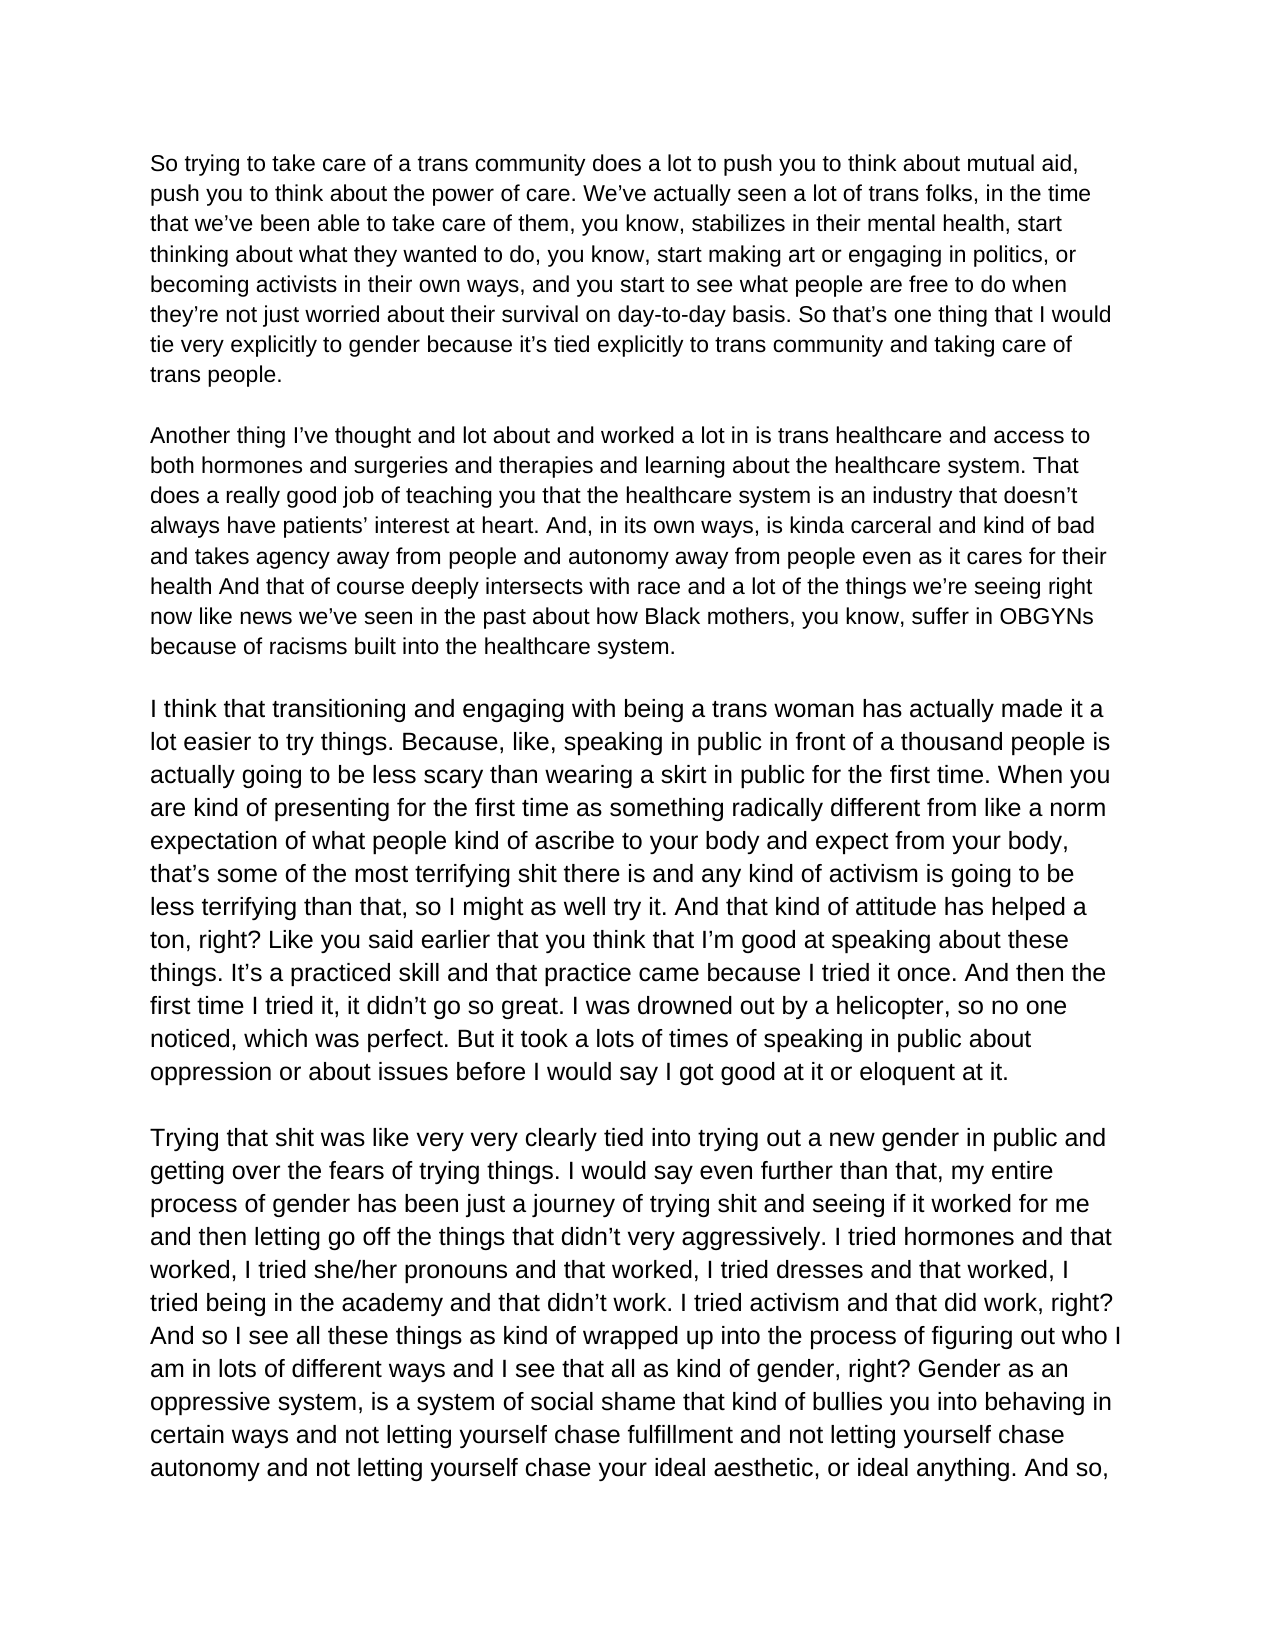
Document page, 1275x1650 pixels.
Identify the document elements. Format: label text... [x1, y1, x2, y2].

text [150, 1123, 1125, 1482]
text So trying to take care of a trans community does a lot to push you to think about mutual aid, push you to think about the power of care. We’ve actually seen a lot of trans folks, in the time that we’ve been able to take care of them, you know, stabilizes in their mental health, start thinking about what they wanted to do, you know, start making art or engaging in politics, or becoming activists in their own ways, and you start to see what people are free to do when they’re not just worried about their survival on day-to-day basis. So that’s one thing that I would tie very explicitly to gender because it’s tied explicitly to trans community and taking care of trans people. [150, 150, 1125, 388]
text Another thing I’ve thought and lot about and worked a lot in is trans healthcare and access to both hormones and surgeries and therapies and learning about the healthcare system. That does a really good job of teaching you that the healthcare system is an industry that doesn’t always have patients’ interest at heart. And, in its own ways, is kinda carceral and kind of bad and takes agency away from people and autonomy away from people even as it cares for their health And that of course deeply intersects with race and a lot of the things we’re seeing right now like news we’ve seen in the past about how Black mothers, you know, suffer in OBGYNs because of racisms built into the healthcare system. [150, 422, 1125, 660]
text I think that transitioning and engaging with being a trans woman has actually made it a lot easier to try things. Because, like, speaking in public in front of a thousand people is actually going to be less scary than wearing a skirt in public for the first time. When you are kind of presenting for the first time as something radically different from like a norm expectation of what people kind of ascribe to your body and expect from your body, that’s some of the most terrifying shit there is and any kind of activism is going to be less terrifying than that, so I might as well try it. And that kind of attitude has helped a ton, right? Like you said earlier that you think that I’m good at speaking about these things. It’s a practiced skill and that practice came because I tried it once. And then the first time I tried it, it didn’t go so great. I was drowned out by a helicopter, so no one noticed, which was perfect. But it took a lots of times of speaking in public about oppression or about issues before I would say I got good at it or eloquent at it. [150, 694, 1125, 1086]
